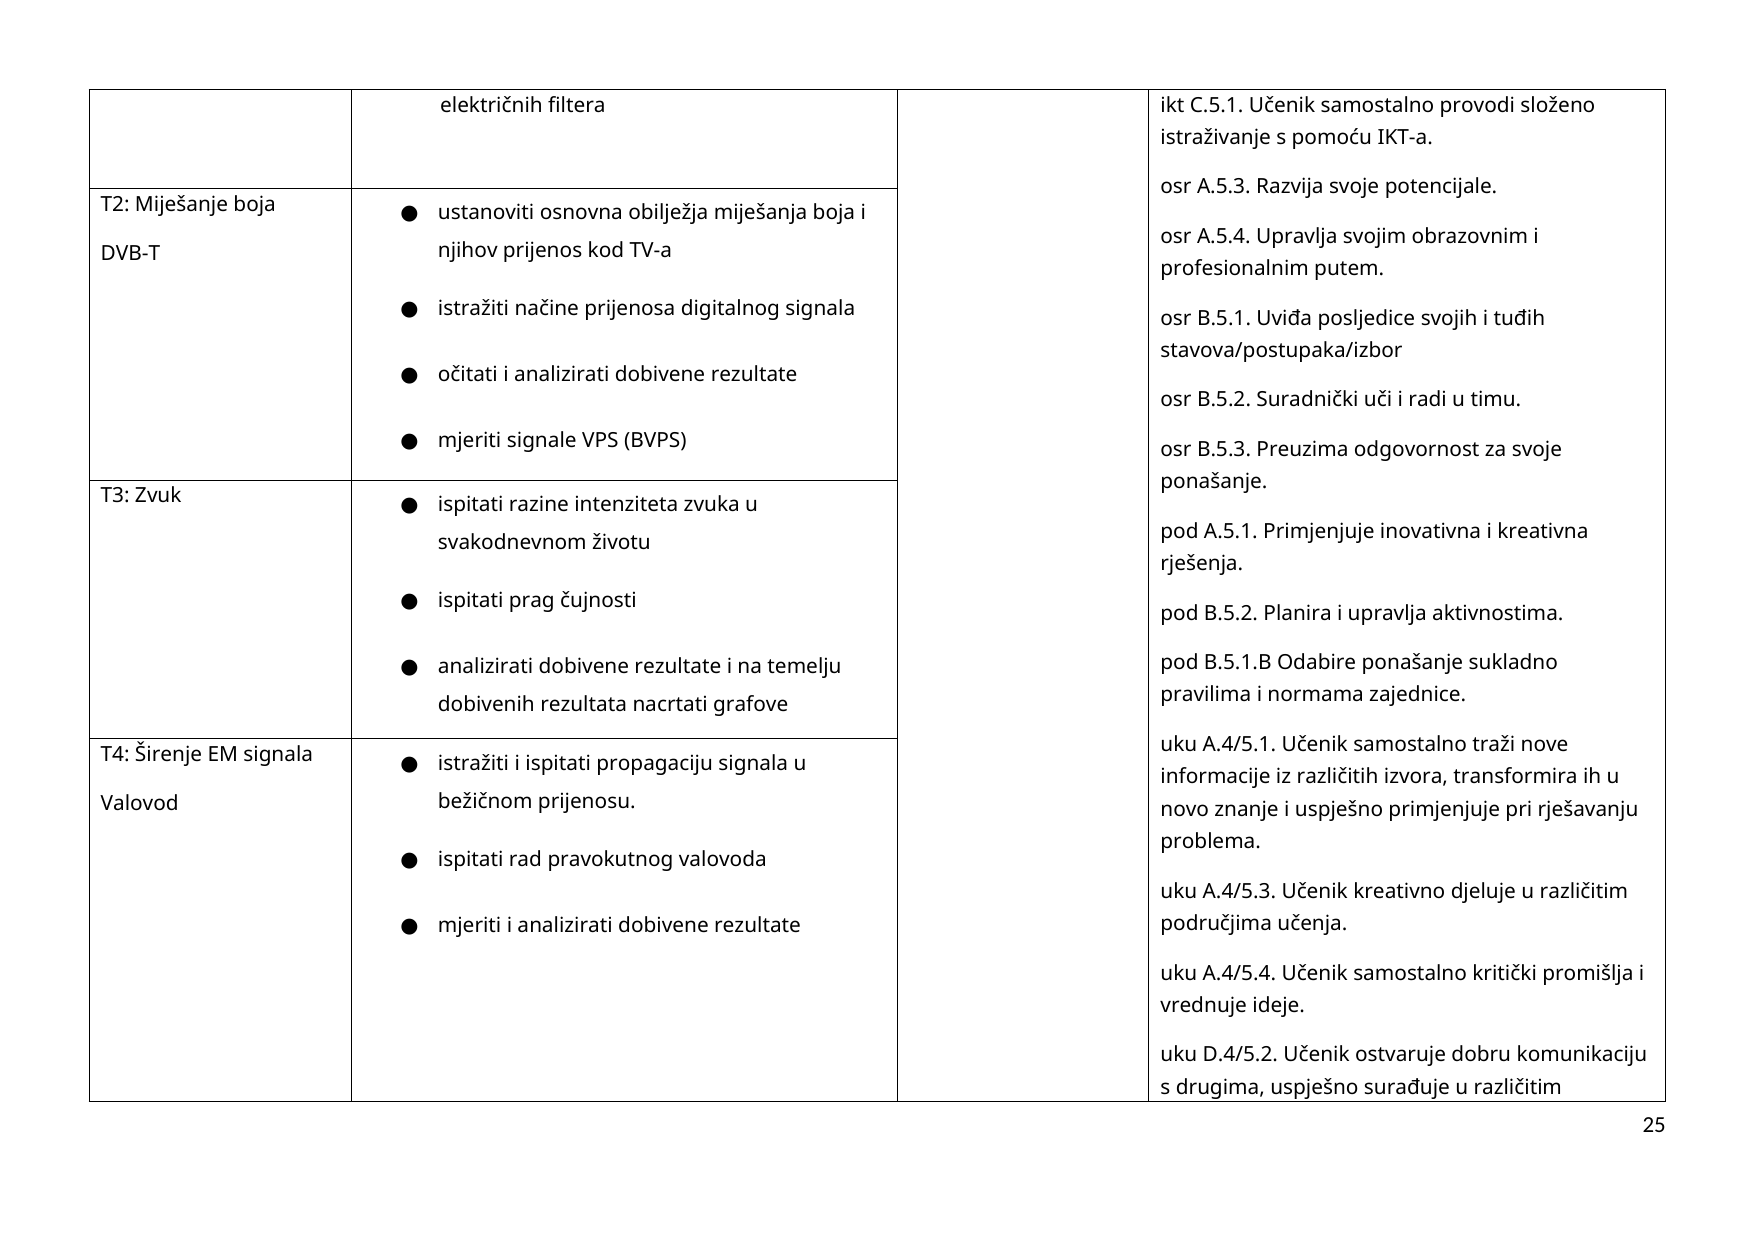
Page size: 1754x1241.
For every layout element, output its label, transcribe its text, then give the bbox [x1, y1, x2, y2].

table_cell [1149, 90, 1665, 1101]
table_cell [898, 90, 1148, 1101]
table_cell T2: Miješanje boja DVB-T [90, 189, 351, 479]
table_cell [352, 739, 897, 1101]
table_cell ispitati razine intenziteta zvuka u svakodnevnom životu ispitati prag čujnosti analizirati dobivene rezultate i na temelju dobivenih rezultata nacrtati grafove [352, 481, 897, 738]
table_cell T3: Zvuk [90, 481, 351, 738]
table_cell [352, 90, 897, 188]
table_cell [90, 739, 351, 1101]
table_cell ustanoviti osnovna obilježja miješanja boja i njihov prijenos kod TV-a istražiti načine prijenosa digitalnog signala očitati i analizirati dobivene rezultate mjeriti signale VPS (BVPS) [352, 189, 897, 479]
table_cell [90, 90, 351, 188]
